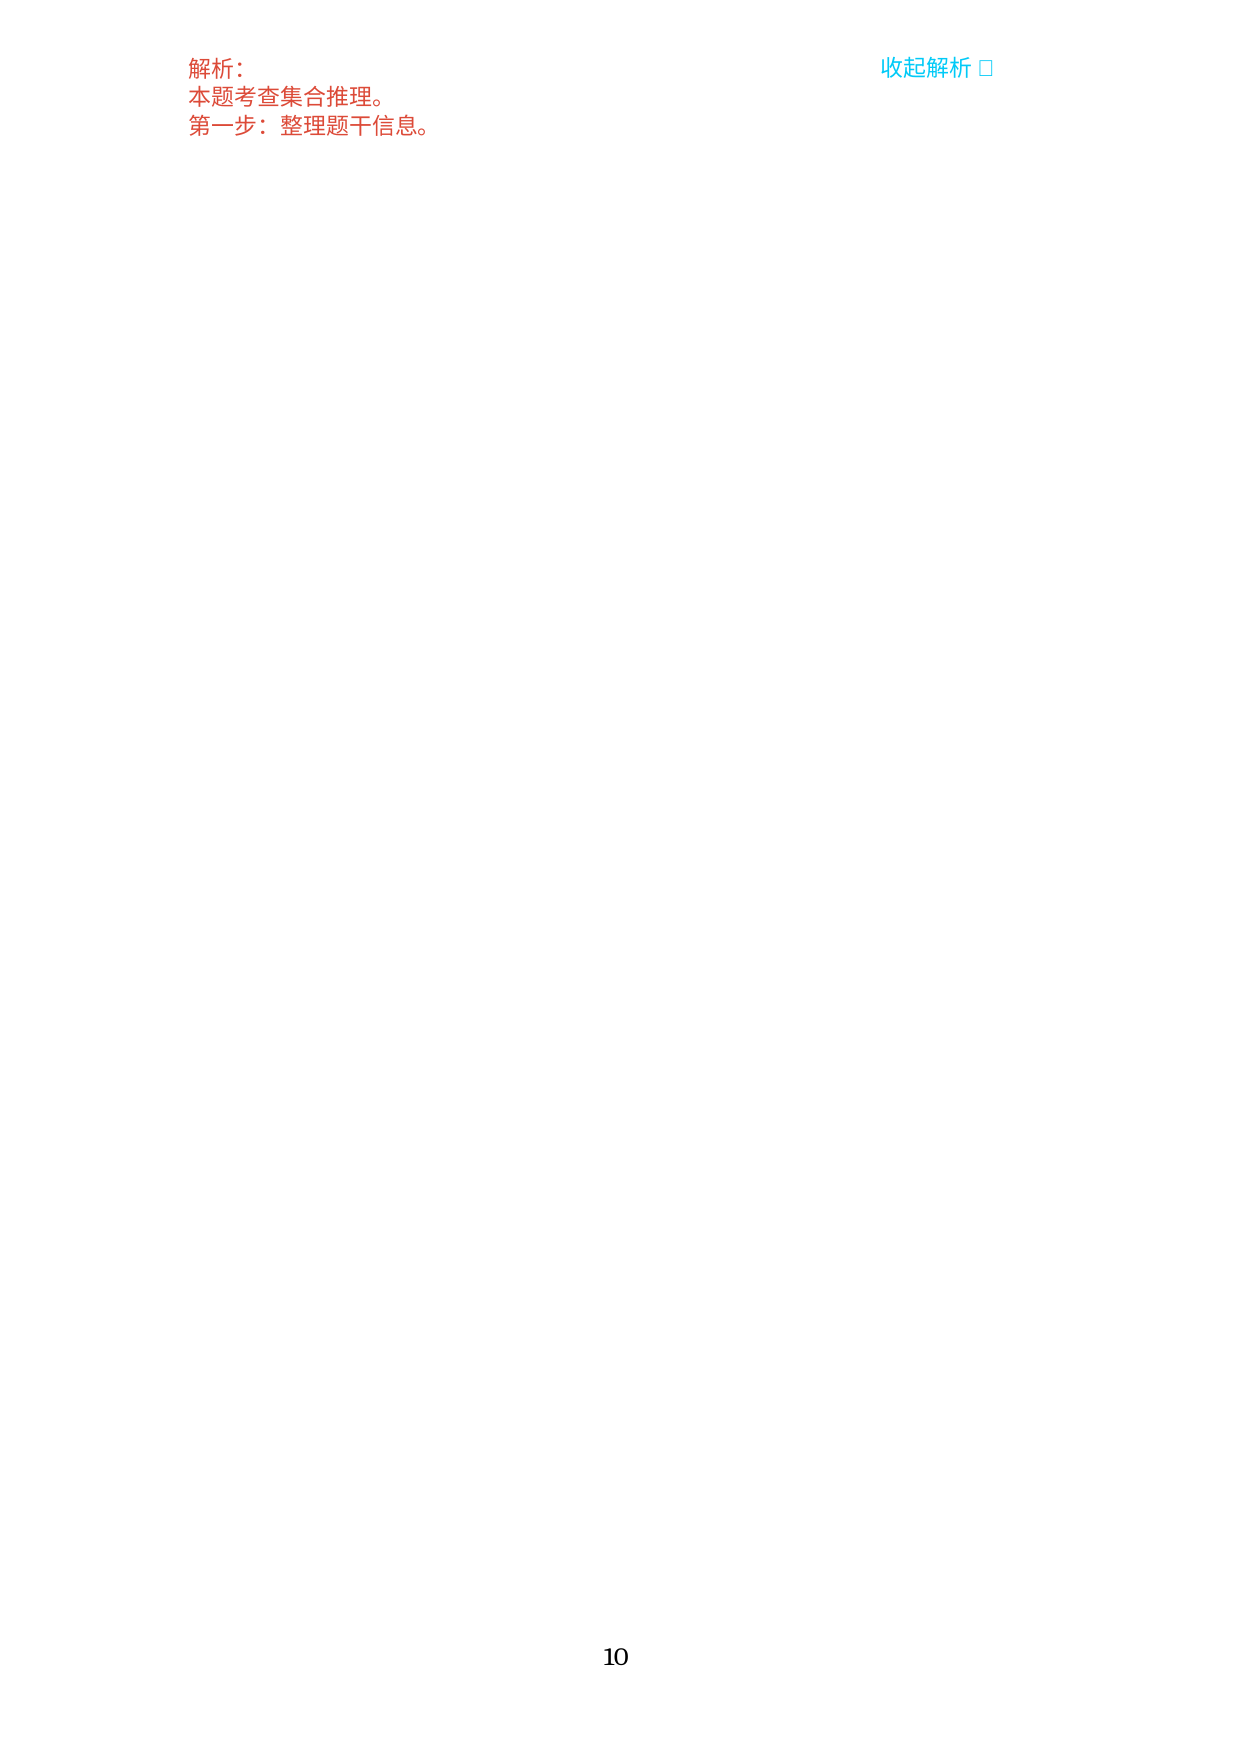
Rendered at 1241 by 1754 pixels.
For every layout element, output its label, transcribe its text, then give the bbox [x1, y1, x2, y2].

text 解析： [188, 54, 452, 83]
text 收起解析  [880, 54, 1128, 82]
text 第一步：整理题干信息。 [188, 111, 452, 140]
text 本题考查集合推理。 [188, 83, 452, 111]
picture [979, 60, 992, 76]
